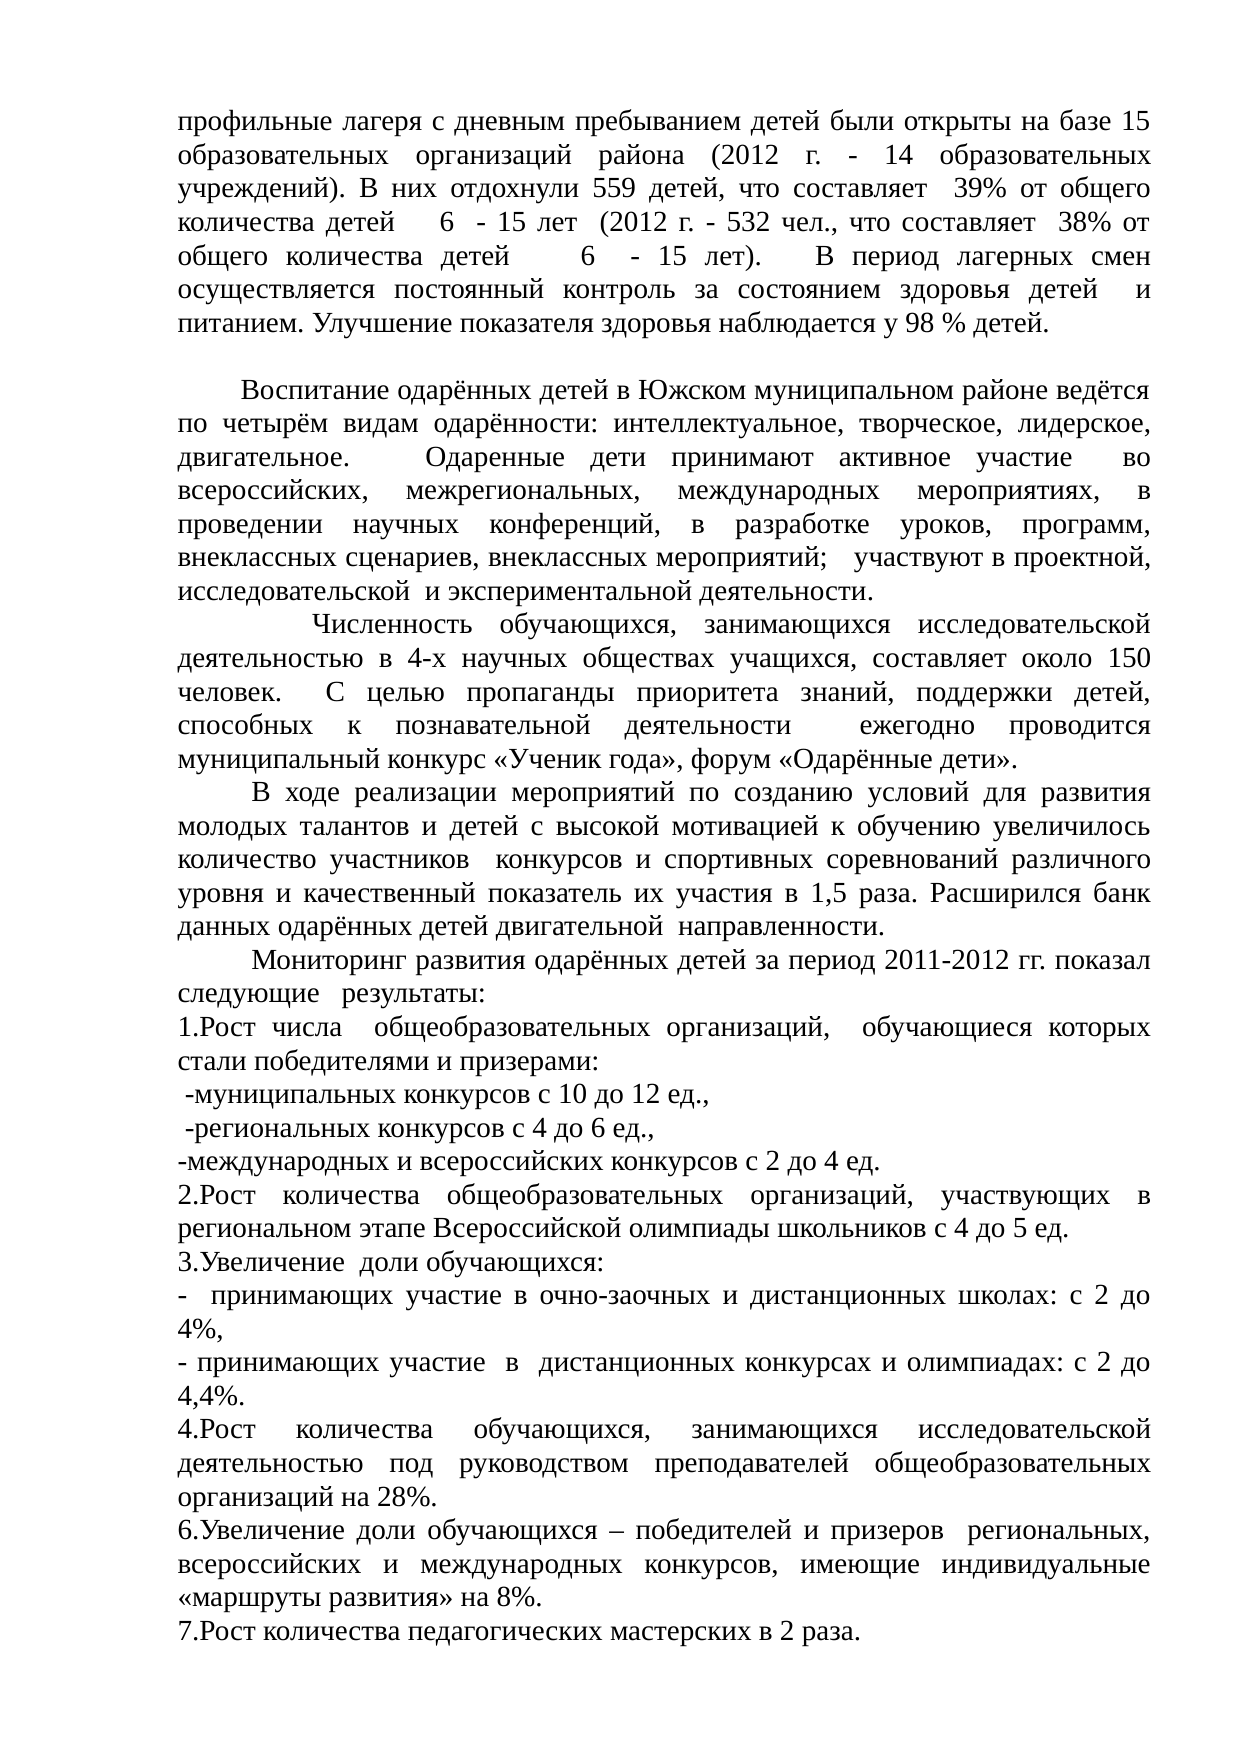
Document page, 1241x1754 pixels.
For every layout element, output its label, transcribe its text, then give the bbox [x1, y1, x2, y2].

text 2.Рост количества общеобразовательных организаций, участвующих в региональном этапе Всероссийской олимпиады школьников с 4 до 5 ед. [177, 1177, 1152, 1244]
text -муниципальных конкурсов с 10 до 12 ед., [177, 1076, 1152, 1110]
text Мониторинг развития одарённых детей за период 2011-2012 гг. показал следующие результаты: [177, 942, 1152, 1009]
text - принимающих участие в очно-заочных и дистанционных школах: с 2 до 4%, [177, 1277, 1152, 1344]
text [177, 103, 1152, 338]
text 1.Рост числа общеобразовательных организаций, обучающиеся которых стали победителями и призерами: [177, 1009, 1152, 1076]
text В ходе реализации мероприятий по созданию условий для развития молодых талантов и детей с высокой мотивацией к обучению увеличилось количество участников конкурсов и спортивных соревнований различного уровня и качественный показатель их участия в 1,5 раза. Расширился банк данных одарённых детей двигательной направленности. [177, 774, 1152, 942]
text 3.Увеличение доли обучающихся: [177, 1244, 1152, 1277]
text -региональных конкурсов с 4 до 6 ед., [177, 1110, 1152, 1143]
text - принимающих участие в дистанционных конкурсах и олимпиадах: с 2 до 4,4%. [177, 1344, 1152, 1412]
text -международных и всероссийских конкурсов с 2 до 4 ед. [177, 1143, 1152, 1177]
text Воспитание одарённых детей в Южском муниципальном районе ведётся по четырём видам одарённости: интеллектуальное, творческое, лидерское, двигательное. Одаренные дети принимают активное участие во всероссийских, межрегиональных, международных мероприятиях, в проведении научных конференций, в разработке уроков, программ, внеклассных сценариев, внеклассных мероприятий; участвуют в проектной, исследовательской и экспериментальной деятельности. [177, 372, 1152, 607]
text 7.Рост количества педагогических мастерских в 2 раза. [177, 1613, 1152, 1646]
text Численность обучающихся, занимающихся исследовательской деятельностью в 4-х научных обществах учащихся, составляет около 150 человек. С целью пропаганды приоритета знаний, поддержки детей, способных к познавательной деятельности ежегодно проводится муниципальный конкурс «Ученик года», форум «Одарённые дети». [177, 607, 1152, 774]
text 6.Увеличение доли обучающихся – победителей и призеров региональных, всероссийских и международных конкурсов, имеющие индивидуальные «маршруты развития» на 8%. [177, 1512, 1152, 1613]
text 4.Рост количества обучающихся, занимающихся исследовательской деятельностью под руководством преподавателей общеобразовательных организаций на 28%. [177, 1412, 1152, 1512]
